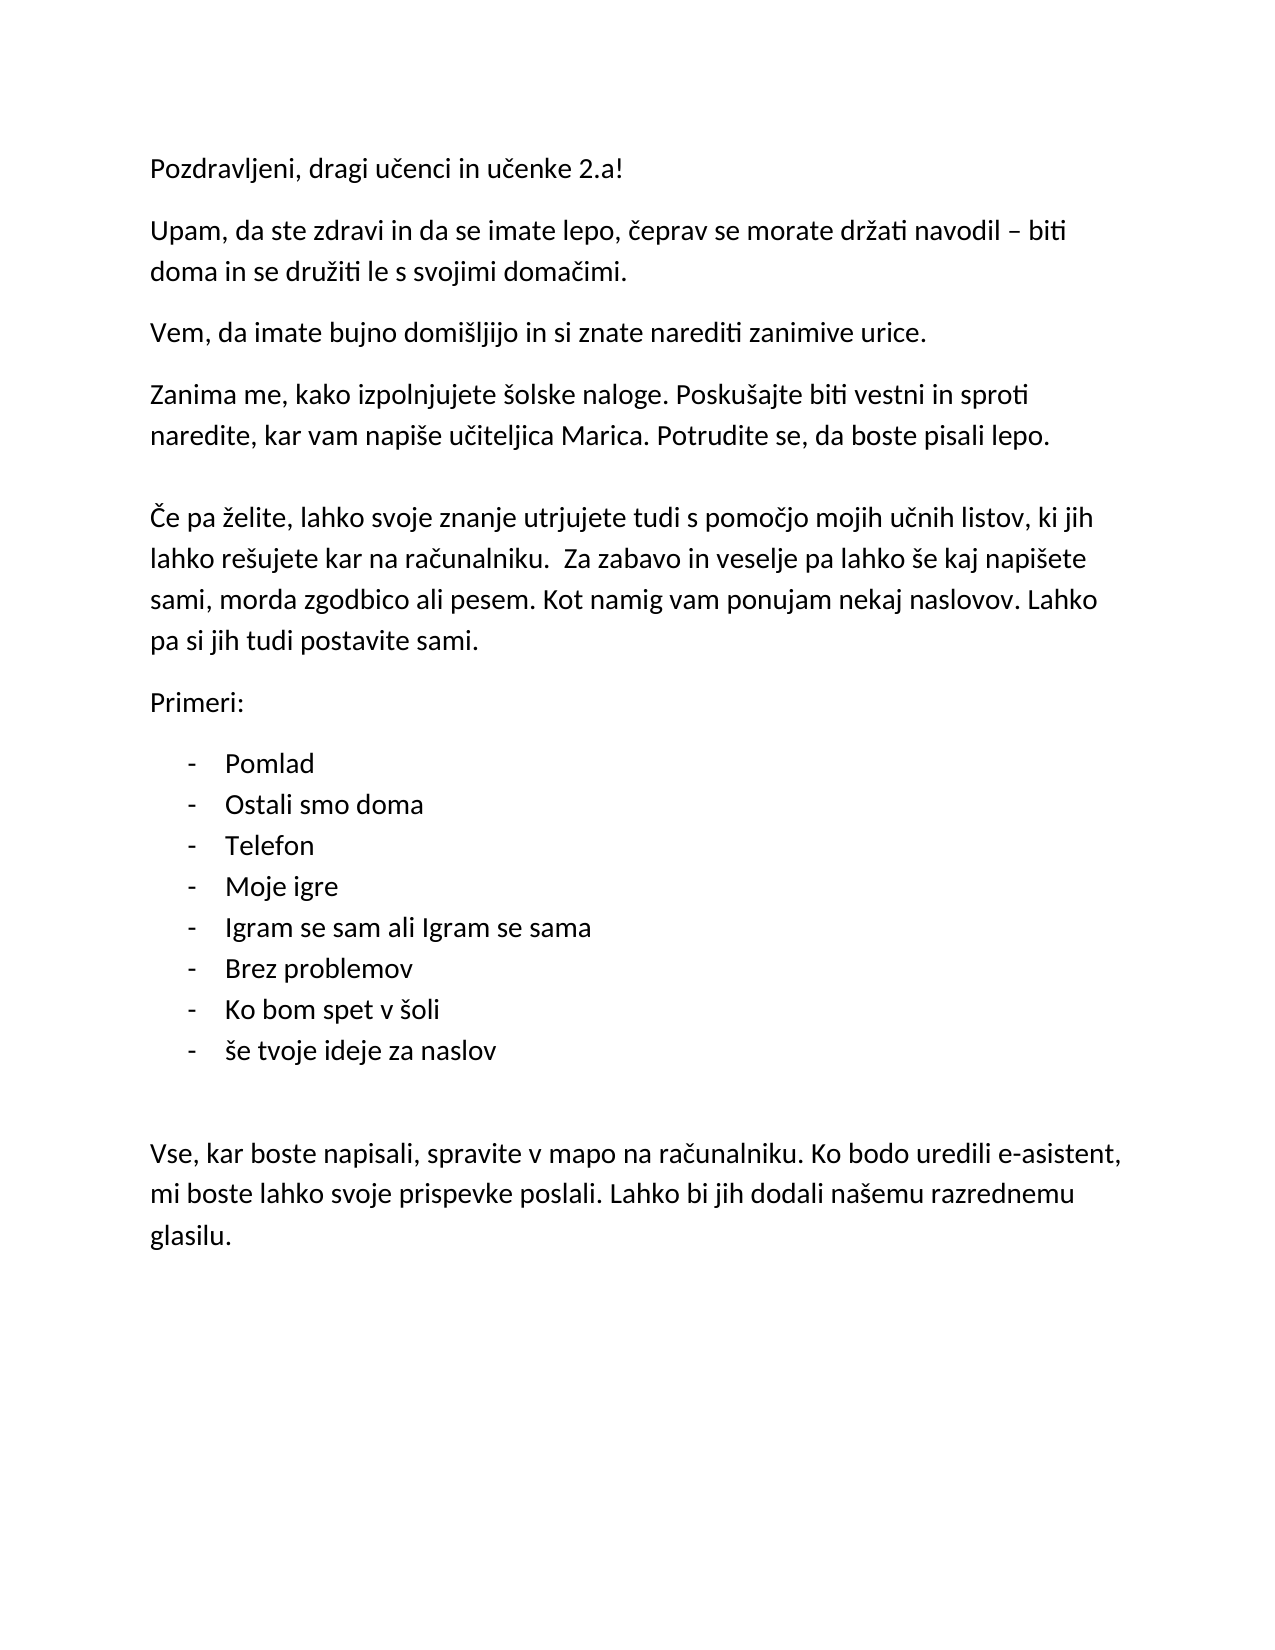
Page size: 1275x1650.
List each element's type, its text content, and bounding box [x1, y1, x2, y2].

text Vse, kar boste napisali, spravite v mapo na računalniku. Ko bodo uredili e-asistent, mi boste lahko svoje prispevke poslali. Lahko bi jih dodali našemu razrednemu glasilu. [150, 1135, 1125, 1252]
text Vem, da imate bujno domišljijo in si znate narediti zanimive urice. [150, 314, 1125, 350]
text Pozdravljeni, dragi učenci in učenke 2.a! [150, 150, 1125, 186]
text Če pa želite, lahko svoje znanje utrjujete tudi s pomočjo mojih učnih listov, ki jih lahko rešujete kar na računalniku. Za zabavo in veselje pa lahko še kaj napišete sami, morda zgodbico ali pesem. Kot namig vam ponujam nekaj naslovov. Lahko pa si jih tudi postavite sami. [150, 499, 1125, 657]
list Ostali smo doma [187, 786, 1125, 822]
list Ko bom spet v šoli [187, 991, 1125, 1027]
text Zanima me, kako izpolnjujete šolske naloge. Poskušajte biti vestni in sproti naredite, kar vam napiše učiteljica Marica. Potrudite se, da boste pisali lepo. [150, 376, 1125, 453]
list Igram se sam ali Igram se sama [187, 909, 1125, 945]
list Brez problemov [187, 950, 1125, 986]
text Upam, da ste zdravi in da se imate lepo, čeprav se morate držati navodil – biti doma in se družiti le s svojimi domačimi. [150, 212, 1125, 288]
text Primeri: [150, 684, 1125, 719]
list Pomlad [187, 745, 1125, 781]
list Telefon [187, 827, 1125, 863]
list še tvoje ideje za naslov [187, 1032, 1125, 1068]
list Moje igre [187, 868, 1125, 904]
